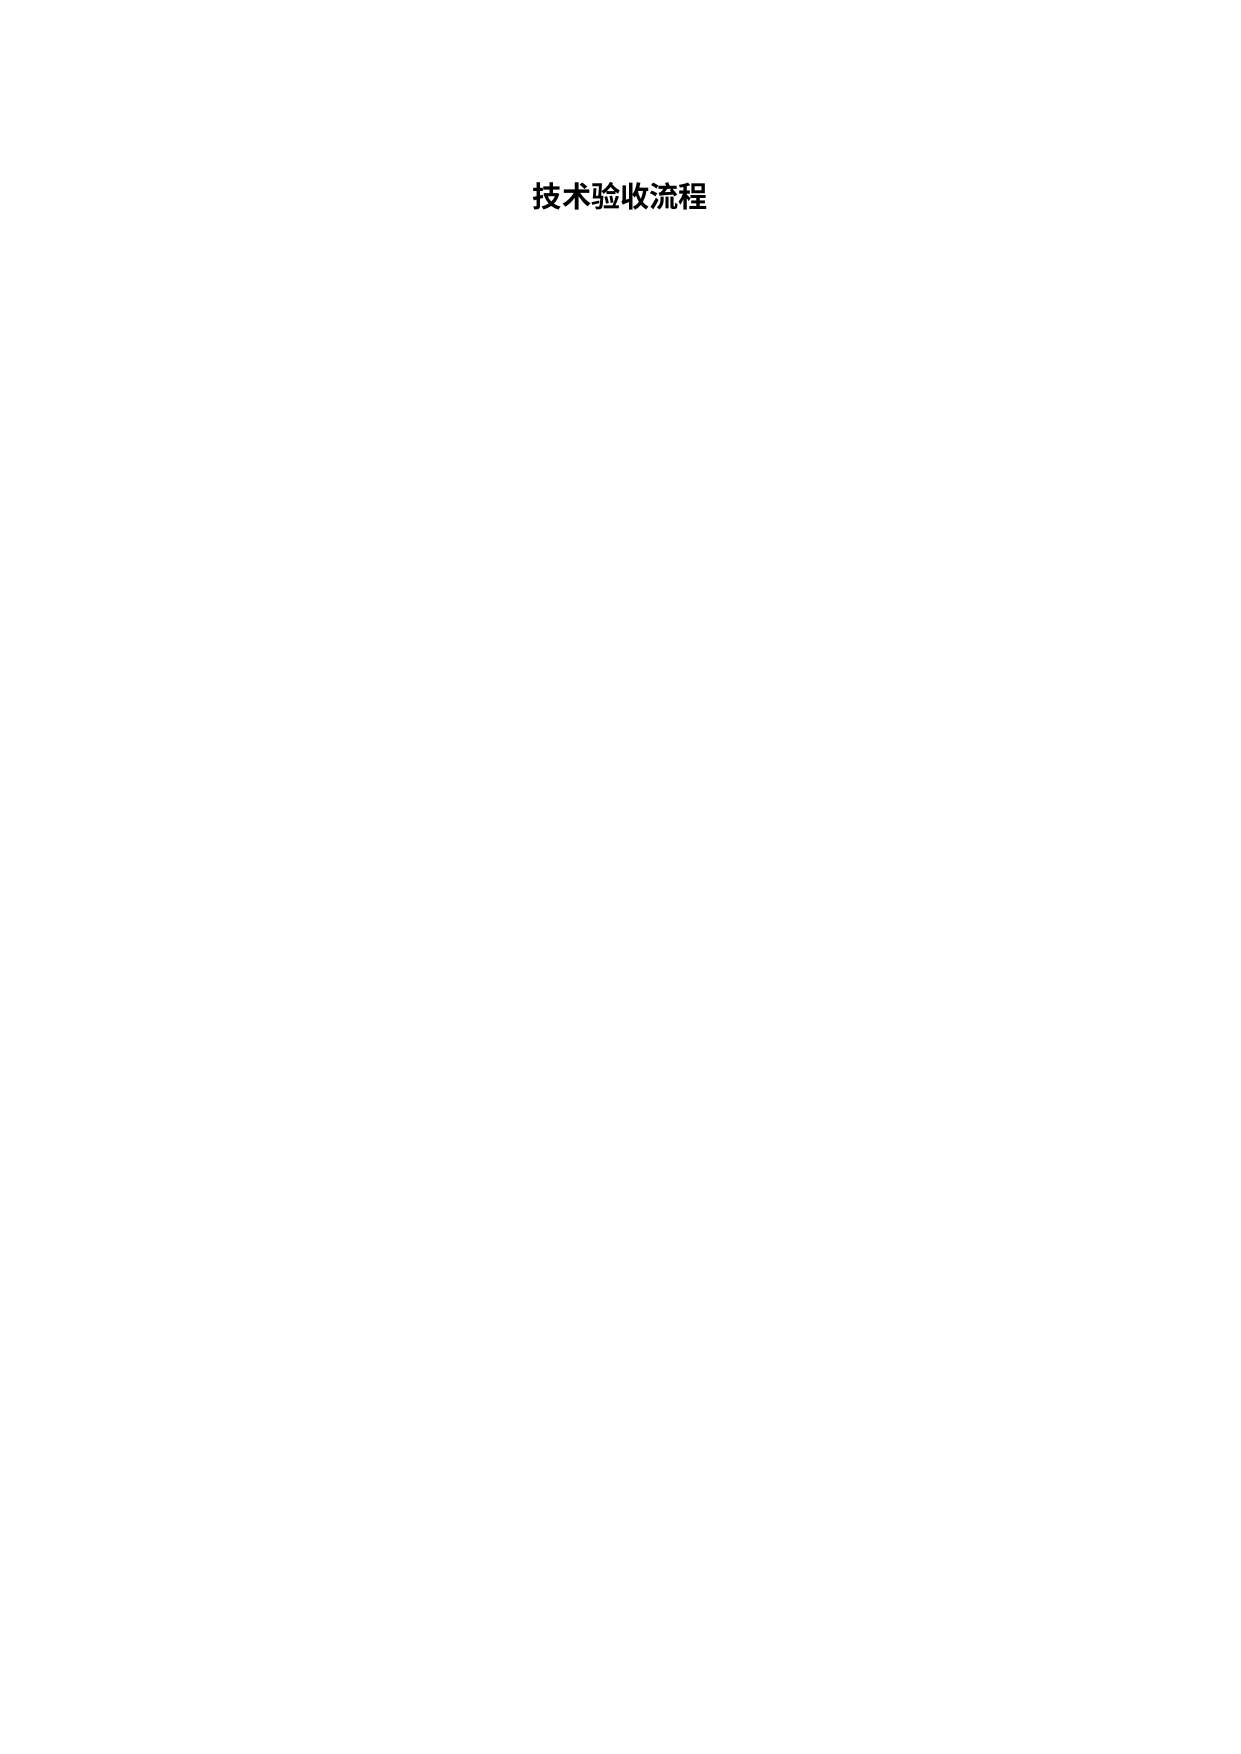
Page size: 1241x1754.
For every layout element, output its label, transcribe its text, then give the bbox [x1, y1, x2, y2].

text 技术验收流程 [187, 162, 1053, 227]
